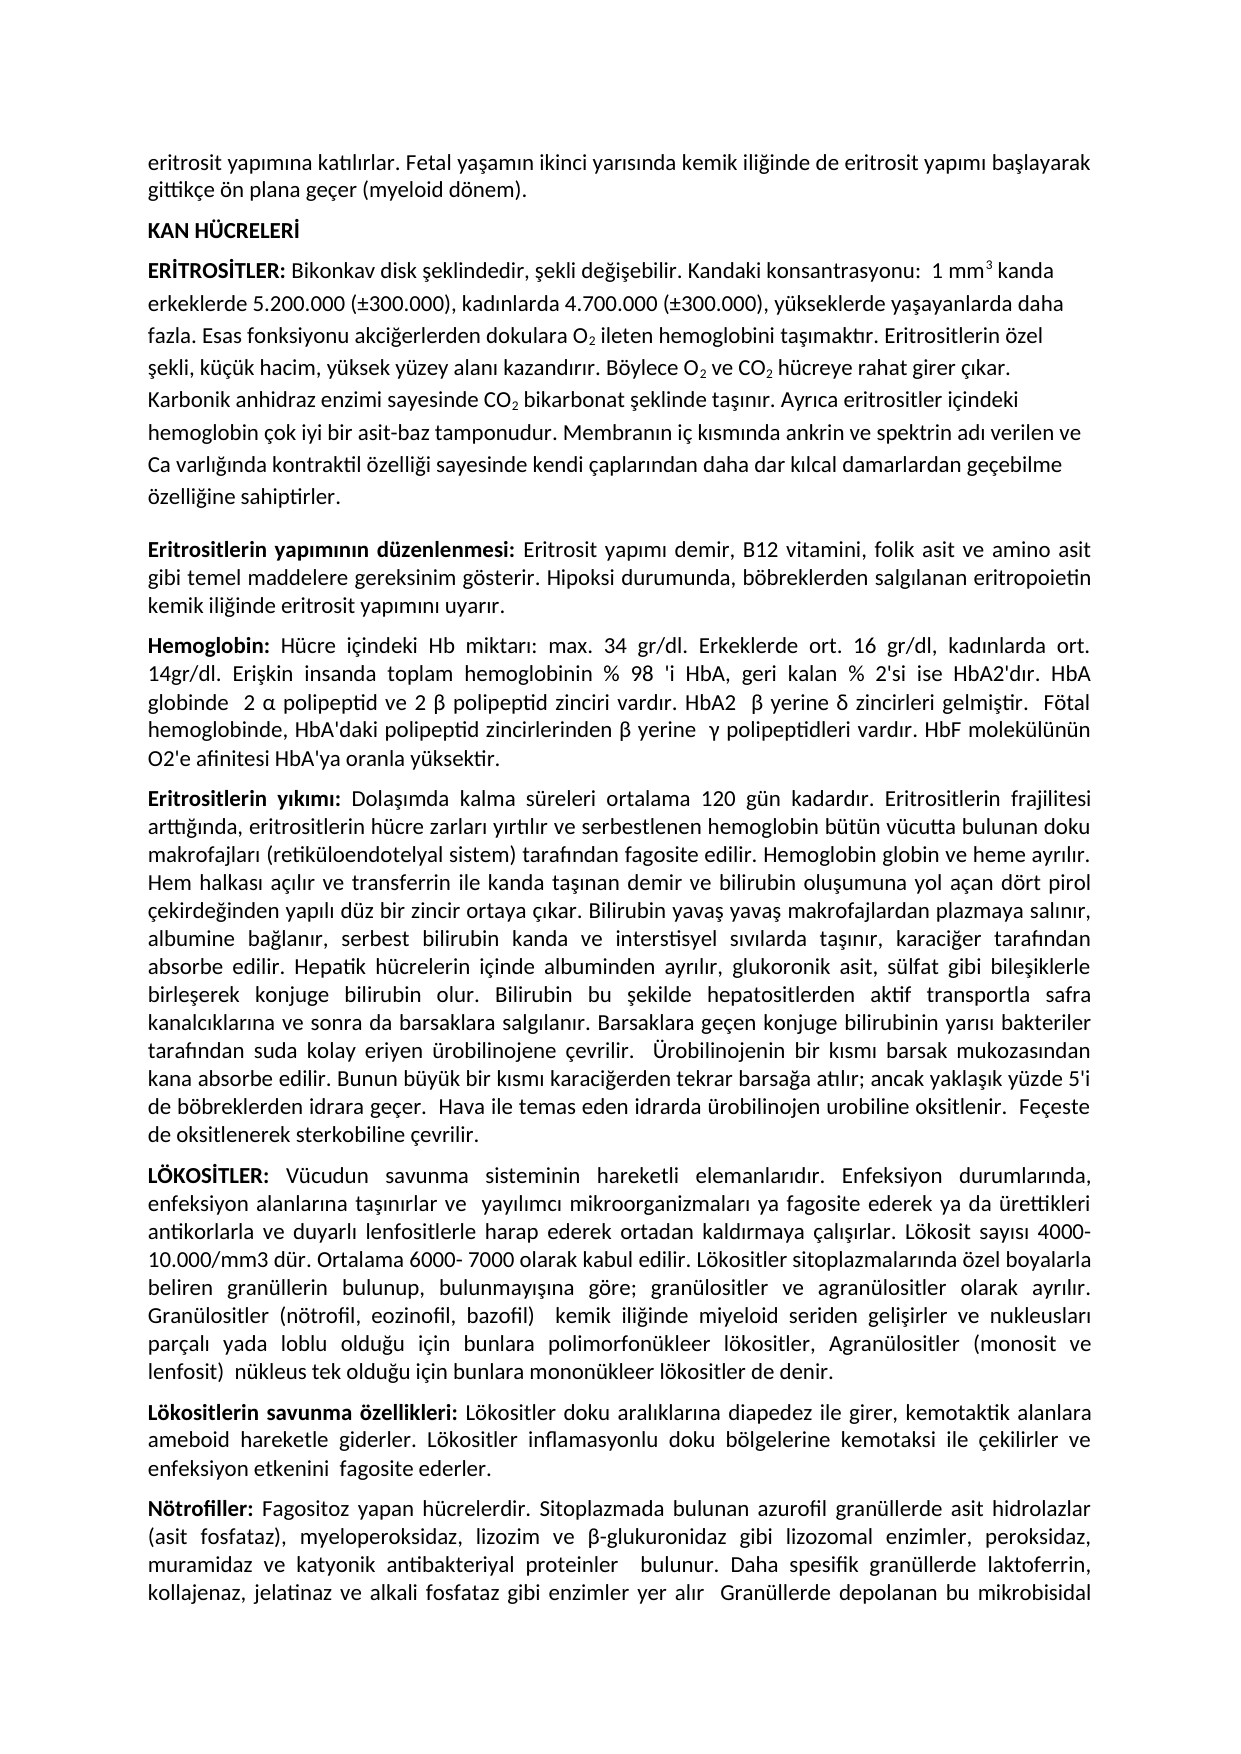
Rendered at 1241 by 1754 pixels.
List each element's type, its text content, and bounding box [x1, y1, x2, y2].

text Lökositlerin savunma özellikleri: Lökositler doku aralıklarına diapedez ile girer, kemotaktik alanlara ameboid hareketle giderler. Lökositler inflamasyonlu doku bölgelerine kemotaksi ile çekilirler ve enfeksiyon etkenini fagosite ederler. [148, 1398, 1093, 1482]
text KAN HÜCRELERİ [148, 216, 1093, 244]
text Eritrositlerin yıkımı: Dolaşımda kalma süreleri ortalama 120 gün kadardır. Eritrositlerin frajilitesi arttığında, eritrositlerin hücre zarları yırtılır ve serbestlenen hemoglobin bütün vücutta bulunan doku makrofajları (retiküloendotelyal sistem) tarafından fagosite edilir. Hemoglobin globin ve heme ayrılır. Hem halkası açılır ve transferrin ile kanda taşınan demir ve bilirubin oluşumuna yol açan dört pirol çekirdeğinden yapılı düz bir zincir ortaya çıkar. Bilirubin yavaş yavaş makrofajlardan plazmaya salınır, albumine bağlanır, serbest bilirubin kanda ve interstisyel sıvılarda taşınır, karaciğer tarafından absorbe edilir. Hepatik hücrelerin içinde albuminden ayrılır, glukoronik asit, sülfat gibi bileşiklerle birleşerek konjuge bilirubin olur. Bilirubin bu şekilde hepatositlerden aktif transportla safra kanalcıklarına ve sonra da barsaklara salgılanır. Barsaklara geçen konjuge bilirubinin yarısı bakteriler tarafından suda kolay eriyen ürobilinojene çevrilir. Ürobilinojenin bir kısmı barsak mukozasından kana absorbe edilir. Bunun büyük bir kısmı karaciğerden tekrar barsağa atılır; ancak yaklaşık yüzde 5'i de böbreklerden idrara geçer. Hava ile temas eden idrarda ürobilinojen urobiline oksitlenir. Feçeste de oksitlenerek sterkobiline çevrilir. [148, 784, 1093, 1148]
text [148, 148, 1093, 204]
text Hemoglobin: Hücre içindeki Hb miktarı: max. 34 gr/dl. Erkeklerde ort. 16 gr/dl, kadınlarda ort. 14gr/dl. Erişkin insanda toplam hemoglobinin % 98 'i HbA, geri kalan % 2'si ise HbA2'dır. HbA globinde 2 α polipeptid ve 2 β polipeptid zinciri vardır. HbA2 β yerine δ zincirleri gelmiştir. Fötal hemoglobinde, HbA'daki polipeptid zincirlerinden β yerine γ polipeptidleri vardır. HbF molekülünün O2'e afinitesi HbA'ya oranla yüksektir. [148, 632, 1093, 772]
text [148, 1494, 1093, 1606]
text ERİTROSİTLER: Bikonkav disk şeklindedir, şekli değişebilir. Kandaki konsantrasyonu: 1 mm3 kanda erkeklerde 5.200.000 (±300.000), kadınlarda 4.700.000 (±300.000), yükseklerde yaşayanlarda daha fazla. Esas fonksiyonu akciğerlerden dokulara O2 ileten hemoglobini taşımaktır. Eritrositlerin özel şekli, küçük hacim, yüksek yüzey alanı kazandırır. Böylece O2 ve CO2 hücreye rahat girer çıkar. Karbonik anhidraz enzimi sayesinde CO2 bikarbonat şeklinde taşınır. Ayrıca eritrositler içindeki hemoglobin çok iyi bir asit-baz tamponudur. Membranın iç kısmında ankrin ve spektrin adı verilen ve Ca varlığında kontraktil özelliği sayesinde kendi çaplarından daha dar kılcal damarlardan geçebilme özelliğine sahiptirler. [148, 257, 1093, 510]
text LÖKOSİTLER: Vücudun savunma sisteminin hareketli elemanlarıdır. Enfeksiyon durumlarında, enfeksiyon alanlarına taşınırlar ve yayılımcı mikroorganizmaları ya fagosite ederek ya da ürettikleri antikorlarla ve duyarlı lenfositlerle harap ederek ortadan kaldırmaya çalışırlar. Lökosit sayısı 4000- 10.000/mm3 dür. Ortalama 6000- 7000 olarak kabul edilir. Lökositler sitoplazmalarında özel boyalarla beliren granüllerin bulunup, bulunmayışına göre; granülositler ve agranülositler olarak ayrılır. Granülositler (nötrofil, eozinofil, bazofil) kemik iliğinde miyeloid seriden gelişirler ve nukleusları parçalı yada loblu olduğu için bunlara polimorfonükleer lökositler, Agranülositler (monosit ve lenfosit) nükleus tek olduğu için bunlara mononükleer lökositler de denir. [148, 1161, 1093, 1385]
text Eritrositlerin yapımının düzenlenmesi: Eritrosit yapımı demir, B12 vitamini, folik asit ve amino asit gibi temel maddelere gereksinim gösterir. Hipoksi durumunda, böbreklerden salgılanan eritropoietin kemik iliğinde eritrosit yapımını uyarır. [148, 535, 1093, 619]
